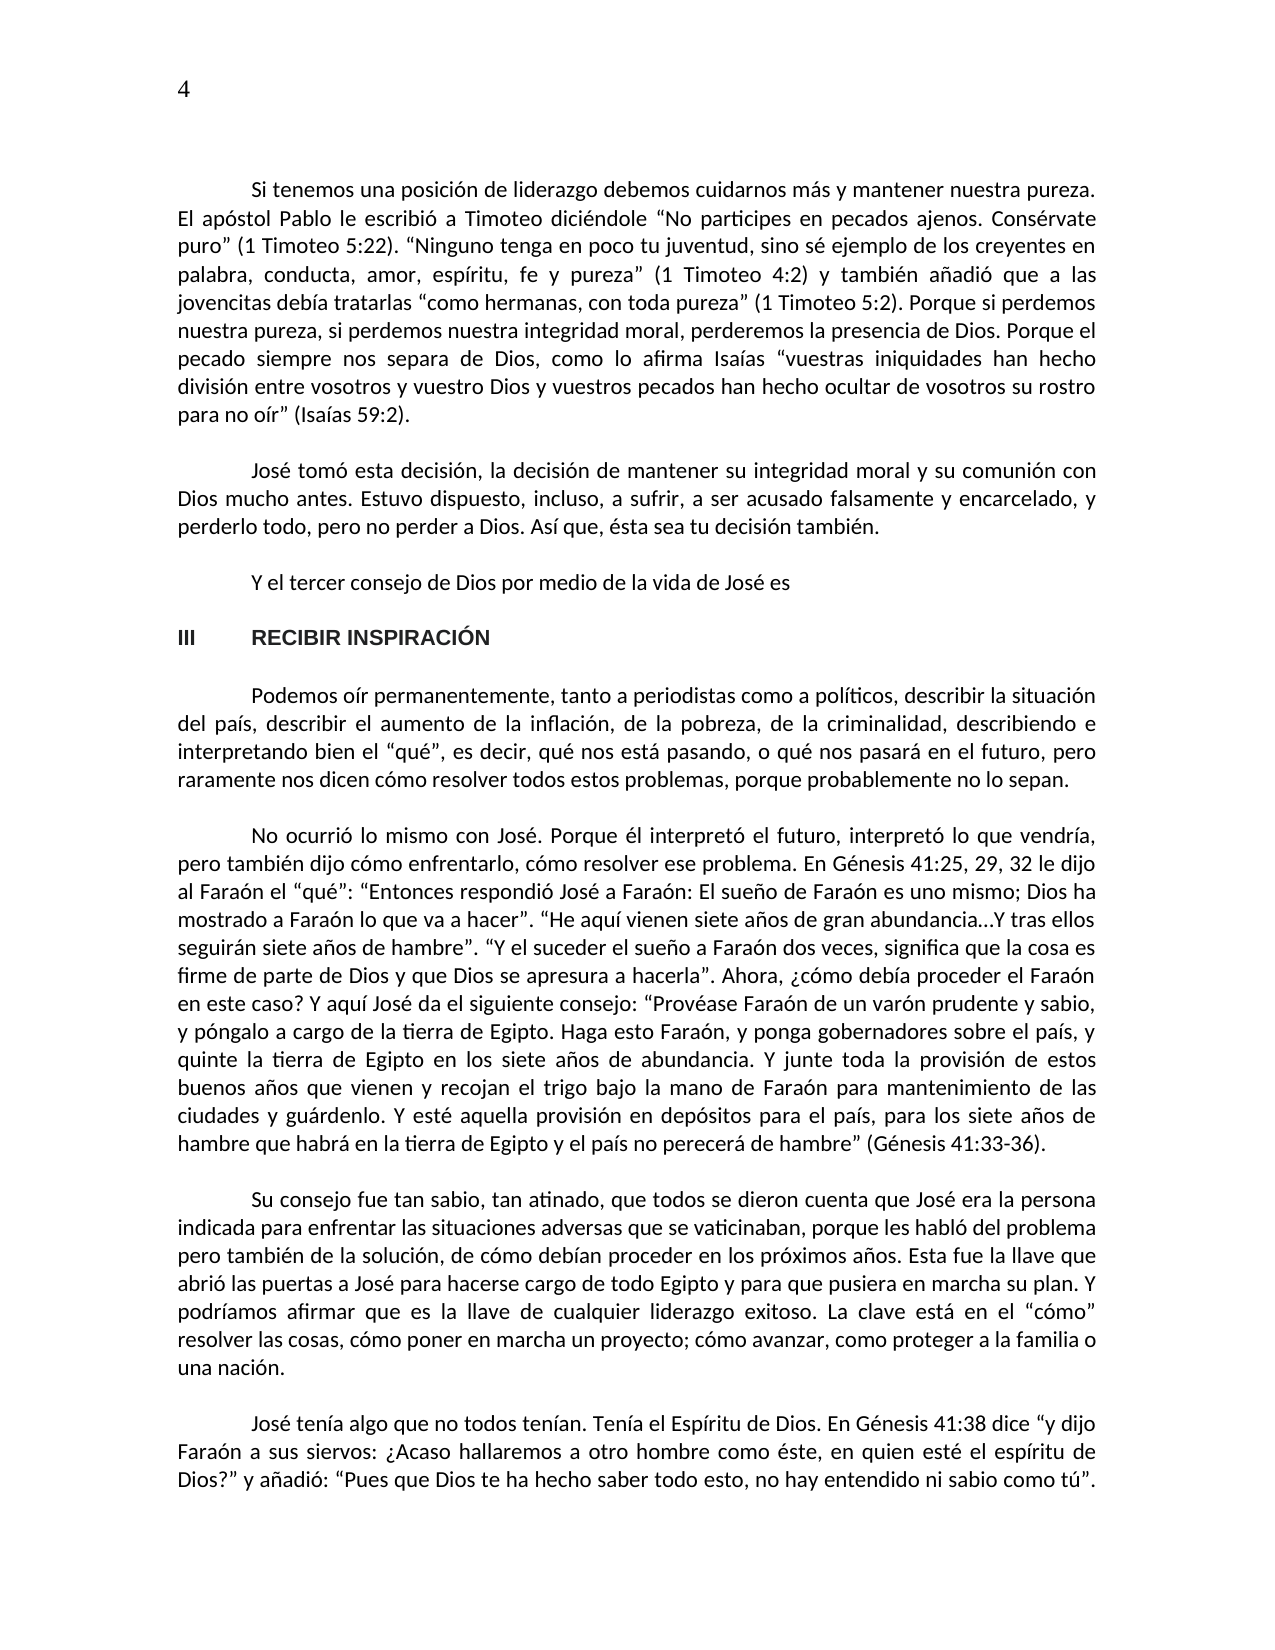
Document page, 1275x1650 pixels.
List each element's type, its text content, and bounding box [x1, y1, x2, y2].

text III RECIBIR INSPIRACIÓN [177, 625, 1098, 650]
text Su consejo fue tan sabio, tan atinado, que todos se dieron cuenta que José era la persona indicada para enfrentar las situaciones adversas que se vaticinaban, porque les habló del problema pero también de la solución, de cómo debían proceder en los próximos años. Esta fue la llave que abrió las puertas a José para hacerse cargo de todo Egipto y para que pusiera en marcha su plan. Y podríamos afirmar que es la llave de cualquier liderazgo exitoso. La clave está en el “cómo” resolver las cosas, cómo poner en marcha un proyecto; cómo avanzar, como proteger a la familia o una nación. [177, 1185, 1098, 1381]
text Y el tercer consejo de Dios por medio de la vida de José es [177, 568, 1098, 596]
text Si tenemos una posición de liderazgo debemos cuidarnos más y mantener nuestra pureza. El apóstol Pablo le escribió a Timoteo diciéndole “No participes en pecados ajenos. Consérvate puro” (1 Timoteo 5:22). “Ninguno tenga en poco tu juventud, sino sé ejemplo de los creyentes en palabra, conducta, amor, espíritu, fe y pureza” (1 Timoteo 4:2) y también añadió que a las jovencitas debía tratarlas “como hermanas, con toda pureza” (1 Timoteo 5:2). Porque si perdemos nuestra pureza, si perdemos nuestra integridad moral, perderemos la presencia de Dios. Porque el pecado siempre nos separa de Dios, como lo afirma Isaías “vuestras iniquidades han hecho división entre vosotros y vuestro Dios y vuestros pecados han hecho ocultar de vosotros su rostro para no oír” (Isaías 59:2). [177, 176, 1098, 428]
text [177, 1409, 1098, 1493]
text José tomó esta decisión, la decisión de mantener su integridad moral y su comunión con Dios mucho antes. Estuvo dispuesto, incluso, a sufrir, a ser acusado falsamente y encarcelado, y perderlo todo, pero no perder a Dios. Así que, ésta sea tu decisión también. [177, 456, 1098, 540]
text Podemos oír permanentemente, tanto a periodistas como a políticos, describir la situación del país, describir el aumento de la inflación, de la pobreza, de la criminalidad, describiendo e interpretando bien el “qué”, es decir, qué nos está pasando, o qué nos pasará en el futuro, pero raramente nos dicen cómo resolver todos estos problemas, porque probablemente no lo sepan. [177, 681, 1098, 793]
text No ocurrió lo mismo con José. Porque él interpretó el futuro, interpretó lo que vendría, pero también dijo cómo enfrentarlo, cómo resolver ese problema. En Génesis 41:25, 29, 32 le dijo al Faraón el “qué”: “Entonces respondió José a Faraón: El sueño de Faraón es uno mismo; Dios ha mostrado a Faraón lo que va a hacer”. “He aquí vienen siete años de gran abundancia…Y tras ellos seguirán siete años de hambre”. “Y el suceder el sueño a Faraón dos veces, significa que la cosa es firme de parte de Dios y que Dios se apresura a hacerla”. Ahora, ¿cómo debía proceder el Faraón en este caso? Y aquí José da el siguiente consejo: “Provéase Faraón de un varón prudente y sabio, y póngalo a cargo de la tierra de Egipto. Haga esto Faraón, y ponga gobernadores sobre el país, y quinte la tierra de Egipto en los siete años de abundancia. Y junte toda la provisión de estos buenos años que vienen y recojan el trigo bajo la mano de Faraón para mantenimiento de las ciudades y guárdenlo. Y esté aquella provisión en depósitos para el país, para los siete años de hambre que habrá en la tierra de Egipto y el país no perecerá de hambre” (Génesis 41:33-36). [177, 821, 1098, 1157]
